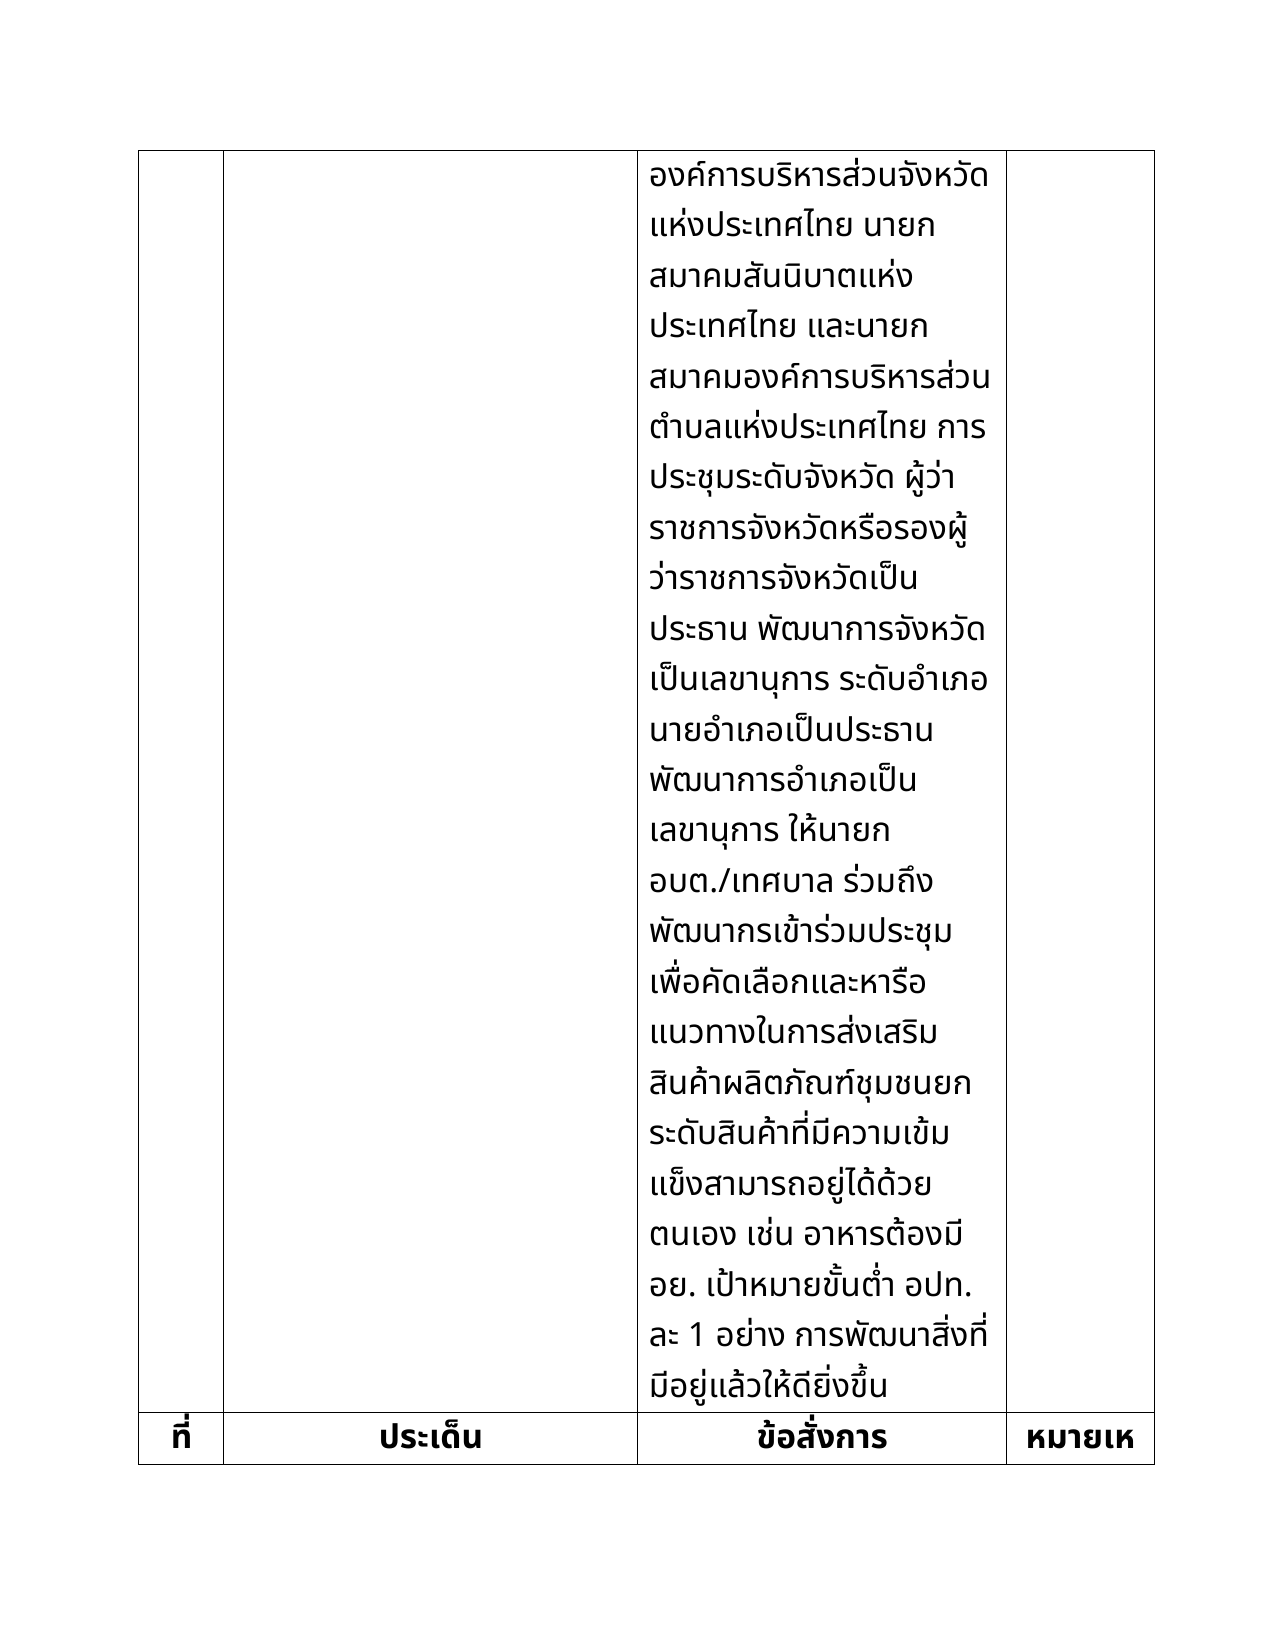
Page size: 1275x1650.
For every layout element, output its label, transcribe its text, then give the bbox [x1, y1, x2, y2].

table_cell ที่ [139, 1413, 223, 1463]
table_cell ประเด็น [224, 1413, 637, 1463]
table_cell [1007, 151, 1154, 1412]
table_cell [638, 151, 1006, 1412]
table_cell หมายเหตุ [1007, 1413, 1154, 1463]
table_cell 4 [139, 151, 223, 1412]
table_cell ข้อสั่งการ [638, 1413, 1006, 1463]
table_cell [224, 151, 637, 1412]
